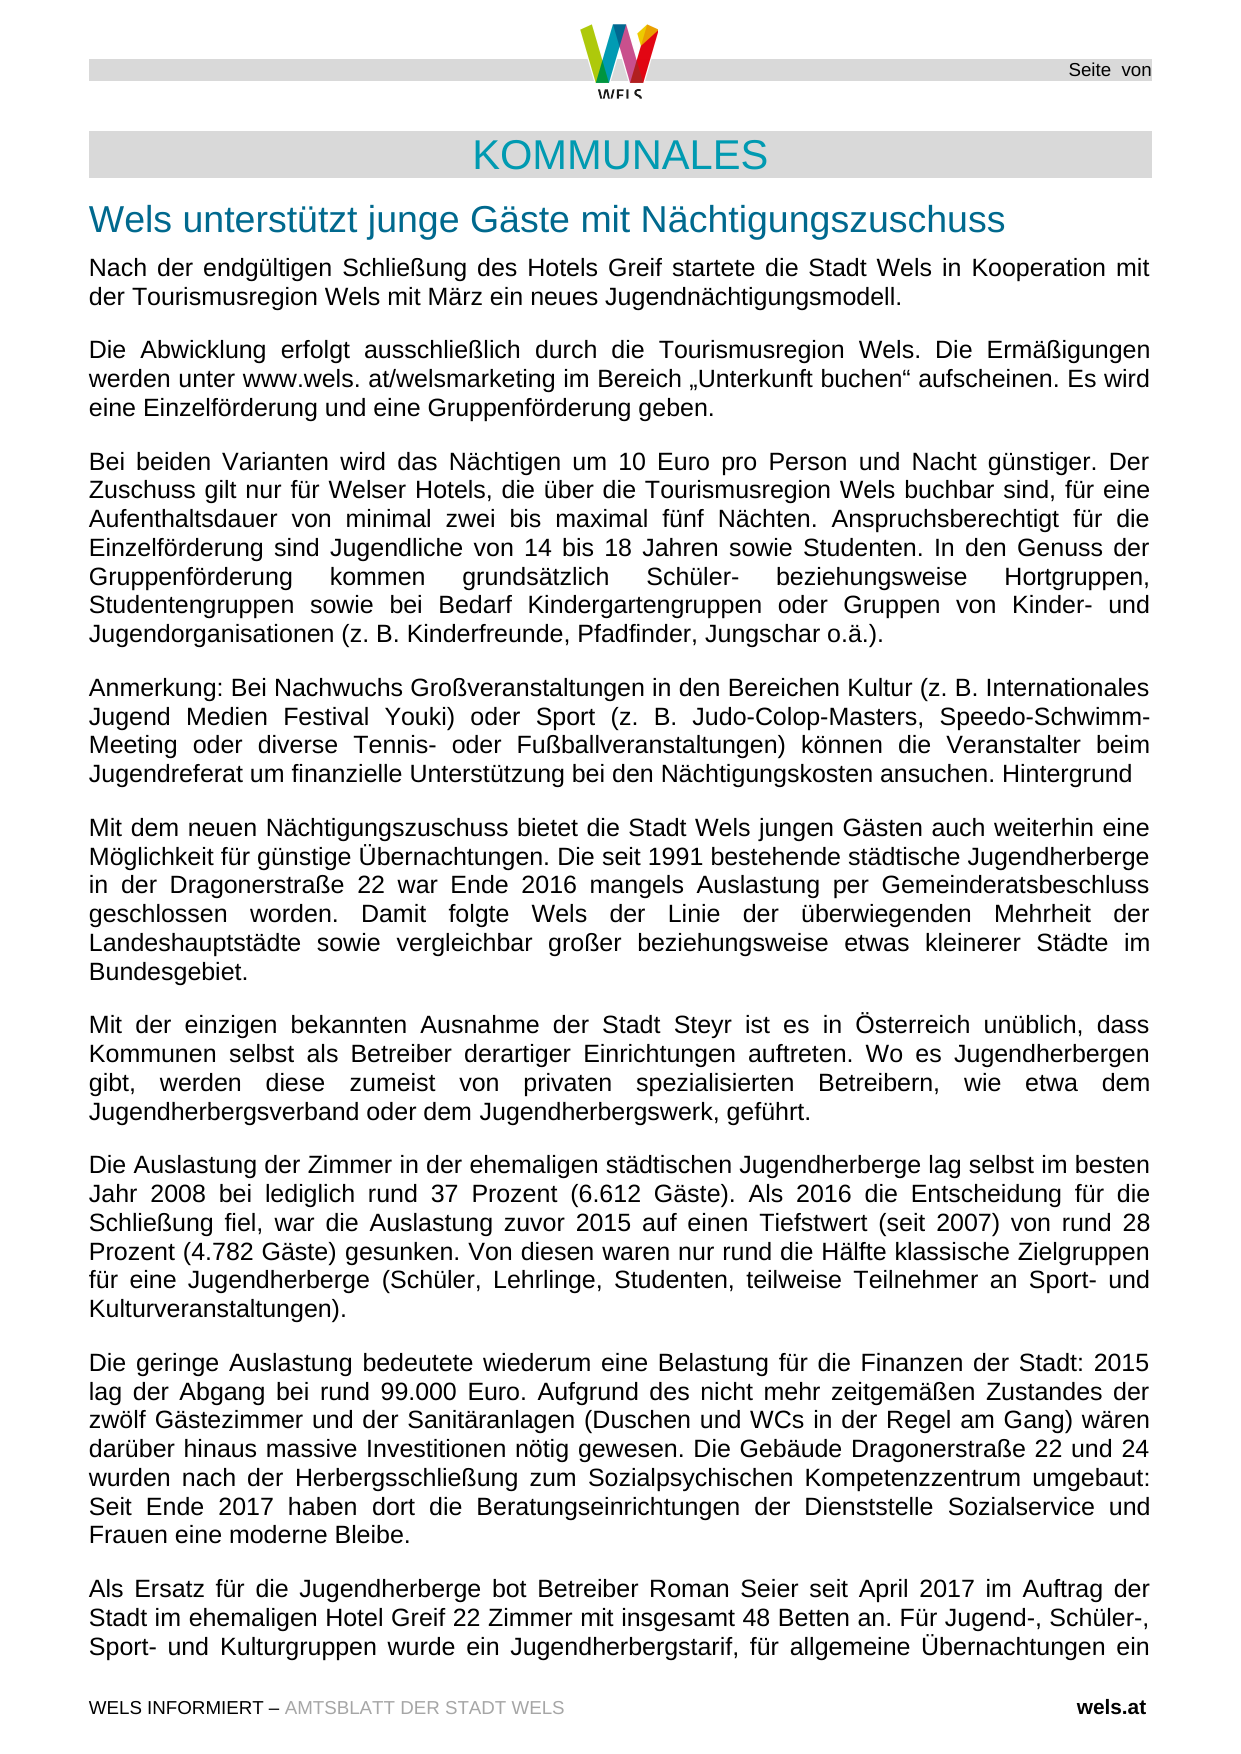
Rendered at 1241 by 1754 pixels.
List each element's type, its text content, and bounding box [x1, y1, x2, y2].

text Bei beiden Varianten wird das Nächtigen um 10 Euro pro Person und Nacht günstiger. Der Zuschuss gilt nur für Welser Hotels, die über die Tourismusregion Wels buchbar sind, für eine Aufenthaltsdauer von minimal zwei bis maximal fünf Nächten. Anspruchsberechtigt für die Einzelförderung sind Jugendliche von 14 bis 18 Jahren sowie Studenten. In den Genuss der Gruppenförderung kommen grundsätzlich Schüler- beziehungsweise Hortgruppen, Studentengruppen sowie bei Bedarf Kindergartengruppen oder Gruppen von Kinder- und Jugendorganisationen (z. B. Kinderfreunde, Pfadfinder, Jungschar o.ä.). [89, 447, 1152, 648]
picture [579, 23, 658, 99]
text Mit der einzigen bekannten Ausnahme der Stadt Steyr ist es in Österreich unüblich, dass Kommunen selbst als Betreiber derartiger Einrichtungen auftreten. Wo es Jugendherbergen gibt, werden diese zumeist von privaten spezialisierten Betreibern, wie etwa dem Jugendherbergsverband oder dem Jugendherbergswerk, geführt. [89, 1010, 1152, 1125]
text Die geringe Auslastung bedeutete wiederum eine Belastung für die Finanzen der Stadt: 2015 lag der Abgang bei rund 99.000 Euro. Aufgrund des nicht mehr zeitgemäßen Zustandes der zwölf Gästezimmer und der Sanitäranlagen (Duschen und WCs in der Regel am Gang) wären darüber hinaus massive Investitionen nötig gewesen. Die Gebäude Dragonerstraße 22 und 24 wurden nach der Herbergsschließung zum Sozialpsychischen Kompetenzzentrum umgebaut: Seit Ende 2017 haben dort die Beratungseinrichtungen der Dienststelle Sozialservice und Frauen eine moderne Bleibe. [89, 1348, 1152, 1549]
text Die Auslastung der Zimmer in der ehemaligen städtischen Jugendherberge lag selbst im besten Jahr 2008 bei lediglich rund 37 Prozent (6.612 Gäste). Als 2016 die Entscheidung für die Schließung fiel, war die Auslastung zuvor 2015 auf einen Tiefstwert (seit 2007) von rund 28 Prozent (4.782 Gäste) gesunken. Von diesen waren nur rund die Hälfte klassische Zielgruppen für eine Jugendherberge (Schüler, Lehrlinge, Studenten, teilweise Teilnehmer an Sport- und Kulturveranstaltungen). [89, 1150, 1152, 1323]
text Mit dem neuen Nächtigungszuschuss bietet die Stadt Wels jungen Gästen auch weiterhin eine Möglichkeit für günstige Übernachtungen. Die seit 1991 bestehende städtische Jugendherberge in der Dragonerstraße 22 war Ende 2016 mangels Auslastung per Gemeinderatsbeschluss geschlossen worden. Damit folgte Wels der Linie der überwiegenden Mehrheit der Landeshauptstädte sowie vergleichbar großer beziehungsweise etwas kleinerer Städte im Bundesgebiet. [89, 813, 1152, 985]
subtitle KOMMUNALES [89, 131, 1152, 178]
text Die Abwicklung erfolgt ausschließlich durch die Tourismusregion Wels. Die Ermäßigungen werden unter www.wels. at/welsmarketing im Bereich „Unterkunft buchen“ aufscheinen. Es wird eine Einzelförderung und eine Gruppenförderung geben. [89, 335, 1152, 422]
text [89, 1574, 1152, 1660]
text Nach der endgültigen Schließung des Hotels Greif startete die Stadt Wels in Kooperation mit der Tourismusregion Wels mit März ein neues Jugendnächtigungsmodell. [89, 253, 1152, 310]
subtitle Wels unterstützt junge Gäste mit Nächtigungszuschuss [89, 197, 1152, 240]
text Anmerkung: Bei Nachwuchs Großveranstaltungen in den Bereichen Kultur (z. B. Internationales Jugend Medien Festival Youki) oder Sport (z. B. Judo-Colop-Masters, Speedo-Schwimm-Meeting oder diverse Tennis- oder Fußballveranstaltungen) können die Veranstalter beim Jugendreferat um finanzielle Unterstützung bei den Nächtigungskosten ansuchen. Hintergrund [89, 673, 1152, 788]
